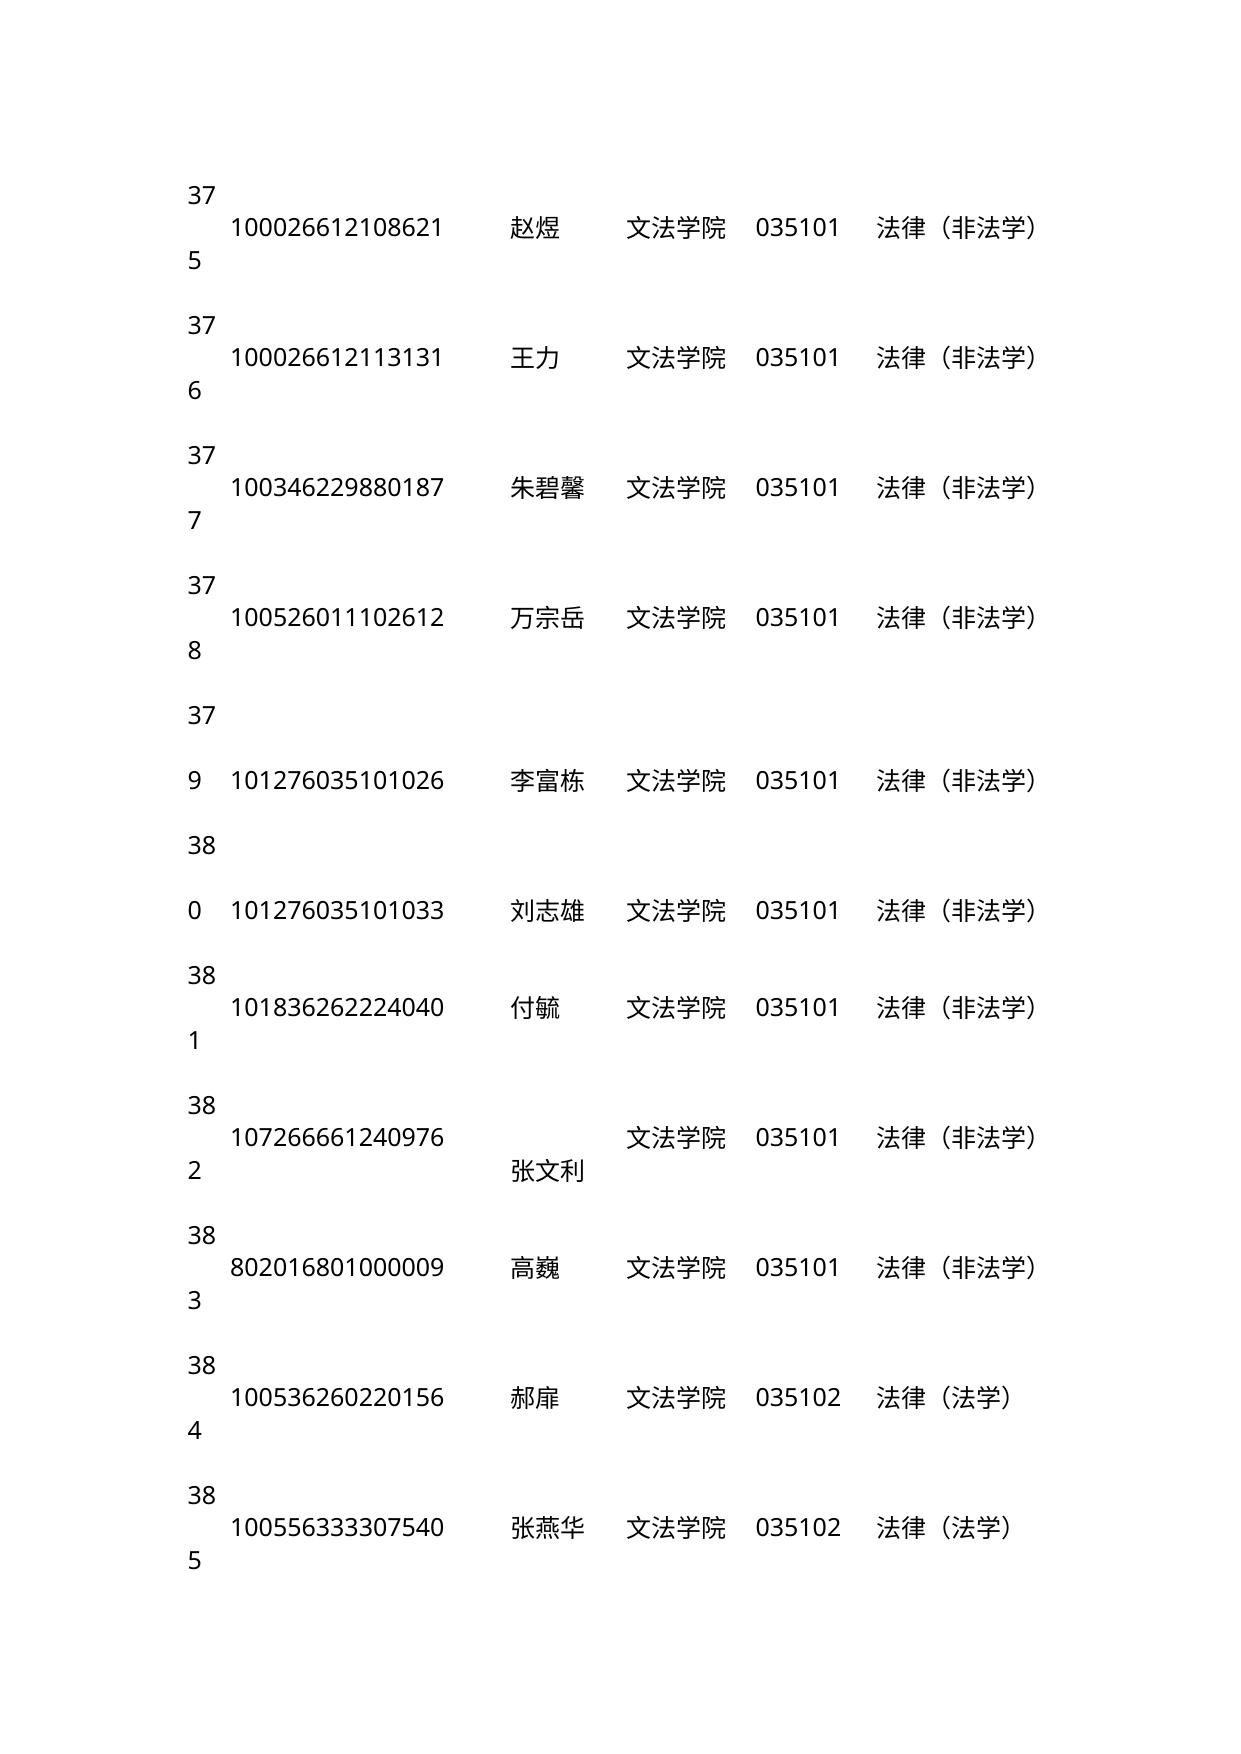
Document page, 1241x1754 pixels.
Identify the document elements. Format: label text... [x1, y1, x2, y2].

table_cell 法律（法学） [876, 1462, 1053, 1592]
table_cell 035102 [755, 1462, 876, 1592]
table_cell 382 [188, 1072, 230, 1202]
table_cell 378 [188, 552, 230, 682]
table_cell 383 [188, 1202, 230, 1332]
table_cell 035101 [755, 1202, 876, 1332]
table_cell 法律（法学） [876, 1332, 1053, 1462]
table_cell 384 [188, 1332, 230, 1462]
table_cell 王力 [510, 292, 627, 422]
table_cell 380 [188, 812, 230, 942]
table_cell 381 [188, 942, 230, 1072]
table_cell 赵煜 [510, 162, 627, 292]
table_cell 张文利 [510, 1072, 627, 1202]
table_cell 035101 [755, 162, 876, 292]
table_cell 法律（非法学） [876, 1072, 1053, 1202]
table_cell 文法学院 [627, 1072, 755, 1202]
table_cell 100026612113131 [230, 292, 510, 422]
table_cell 文法学院 [627, 812, 755, 942]
table_cell 法律（非法学） [876, 552, 1053, 682]
table_cell 法律（非法学） [876, 162, 1053, 292]
table_cell 379 [188, 682, 230, 812]
table_cell 文法学院 [627, 162, 755, 292]
table_cell 802016801000009 [230, 1202, 510, 1332]
table_cell 文法学院 [627, 942, 755, 1072]
table_cell 100526011102612 [230, 552, 510, 682]
table_cell 郝扉 [510, 1332, 627, 1462]
table_cell 李富栋 [510, 682, 627, 812]
table_cell 文法学院 [627, 1202, 755, 1332]
table_cell 法律（非法学） [876, 812, 1053, 942]
table_cell 385 [188, 1462, 230, 1592]
table_cell 107266661240976 [230, 1072, 510, 1202]
table_cell 100556333307540 [230, 1462, 510, 1592]
table_cell 付毓 [510, 942, 627, 1072]
table_cell 101836262224040 [230, 942, 510, 1072]
table_cell 035101 [755, 942, 876, 1072]
table_cell 100346229880187 [230, 422, 510, 552]
table_cell 035102 [755, 1332, 876, 1462]
table_cell 101276035101033 [230, 812, 510, 942]
table_cell 文法学院 [627, 1332, 755, 1462]
table_cell 文法学院 [627, 682, 755, 812]
table_cell 法律（非法学） [876, 422, 1053, 552]
table_cell 035101 [755, 812, 876, 942]
table_cell 文法学院 [627, 292, 755, 422]
table_cell 035101 [755, 1072, 876, 1202]
table_cell 文法学院 [627, 552, 755, 682]
table_cell 张燕华 [510, 1462, 627, 1592]
table_cell 035101 [755, 292, 876, 422]
table_cell 035101 [755, 552, 876, 682]
table_cell 法律（非法学） [876, 1202, 1053, 1332]
table_cell 法律（非法学） [876, 682, 1053, 812]
table_cell 100026612108621 [230, 162, 510, 292]
table_cell 法律（非法学） [876, 292, 1053, 422]
table_cell 375 [188, 162, 230, 292]
table_cell 376 [188, 292, 230, 422]
table_cell 文法学院 [627, 1462, 755, 1592]
table_cell 朱碧馨 [510, 422, 627, 552]
table_cell 刘志雄 [510, 812, 627, 942]
table_cell 100536260220156 [230, 1332, 510, 1462]
table_cell 高巍 [510, 1202, 627, 1332]
table_cell 377 [188, 422, 230, 552]
table_cell 035101 [755, 682, 876, 812]
table_cell 万宗岳 [510, 552, 627, 682]
table_cell 文法学院 [627, 422, 755, 552]
table_cell 035101 [755, 422, 876, 552]
table_cell 法律（非法学） [876, 942, 1053, 1072]
table_cell 101276035101026 [230, 682, 510, 812]
